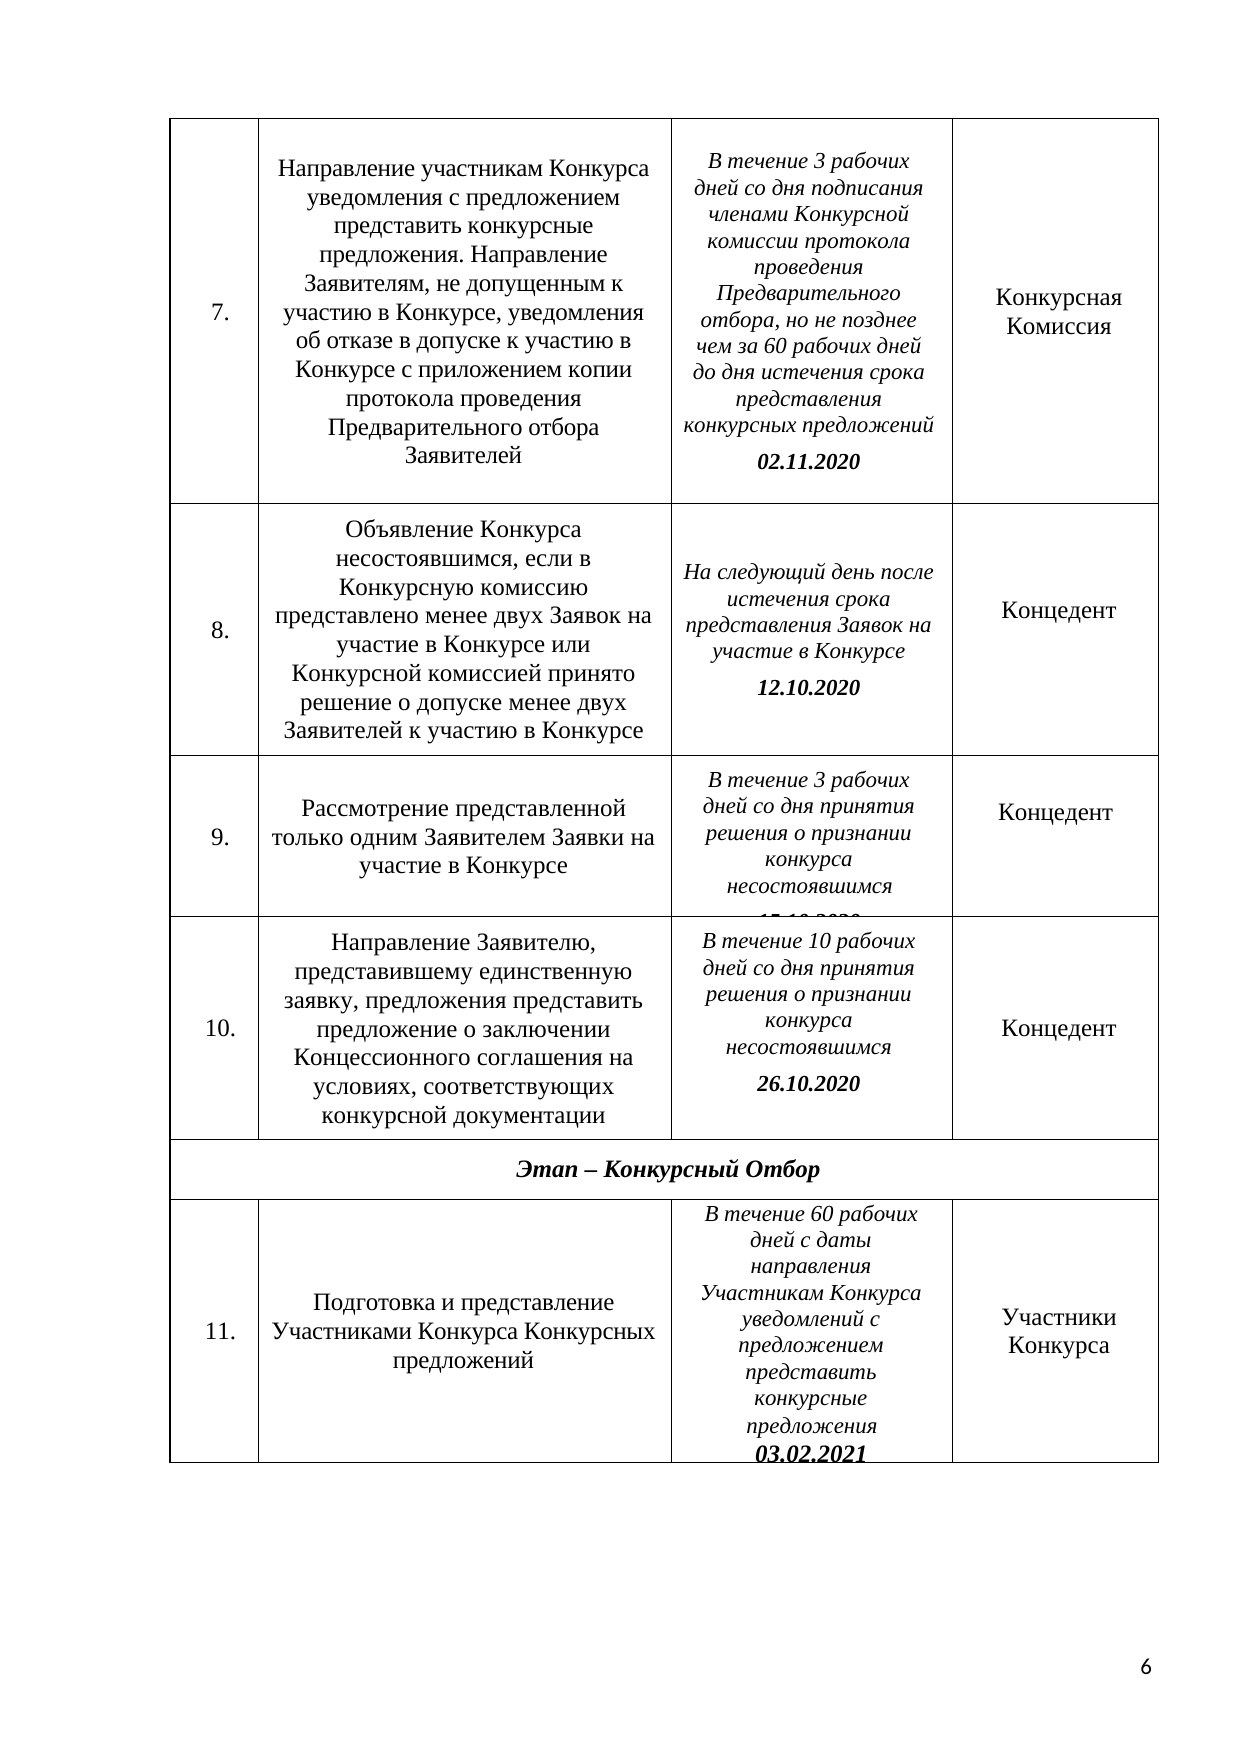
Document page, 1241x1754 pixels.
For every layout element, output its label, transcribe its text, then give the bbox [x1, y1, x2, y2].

table_cell Объявление Конкурса несостоявшимся, если в Конкурсную комиссию представлено менее двух Заявок на участие в Конкурсе или Конкурсной комиссией принято решение о допуске менее двух Заявителей к участию в Конкурсе [259, 504, 671, 755]
table_cell 9. [171, 756, 258, 916]
table_cell Направление участникам Конкурса уведомления с предложением представить конкурсные предложения. Направление Заявителям, не допущенным к участию в Конкурсе, уведомления об отказе в допуске к участию в Конкурсе с приложением копии протокола проведения Предварительного отбора Заявителей [259, 119, 671, 503]
table_cell Концедент [953, 917, 1158, 1138]
table_cell 7. [171, 119, 258, 503]
table_cell Рассмотрение представленной только одним Заявителем Заявки на участие в Конкурсе [259, 756, 671, 916]
table_cell В течение 3 рабочих дней со дня подписания членами Конкурсной комиссии протокола проведения Предварительного отбора, но не позднее чем за 60 рабочих дней до дня истечения срока представления конкурсных предложений 02.11.2020 [672, 119, 952, 503]
table_cell Этап – Конкурсный Отбор [171, 1140, 1158, 1198]
table_cell Концедент [953, 756, 1158, 916]
table_cell Концедент [953, 504, 1158, 755]
table_cell Направление Заявителю, представившему единственную заявку, предложения представить предложение о заключении Концессионного соглашения на условиях, соответствующих конкурсной документации [259, 917, 671, 1138]
table_cell 8. [171, 504, 258, 755]
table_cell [672, 1200, 952, 1462]
table_cell Подготовка и представление Участниками Конкурса Конкурсных предложений [259, 1200, 671, 1462]
table_cell 10. [171, 917, 258, 1138]
table_cell Участники Конкурса [953, 1200, 1158, 1462]
table_cell В течение 3 рабочих дней со дня принятия решения о признании конкурса несостоявшимся 15.10.2020 [672, 756, 952, 916]
table_cell В течение 10 рабочих дней со дня принятия решения о признании конкурса несостоявшимся 26.10.2020 [672, 917, 952, 1138]
table_cell На следующий день после истечения срока представления Заявок на участие в Конкурсе 12.10.2020 [672, 504, 952, 755]
table_cell Конкурсная Комиссия [953, 119, 1158, 503]
table_cell 11. [171, 1200, 258, 1462]
